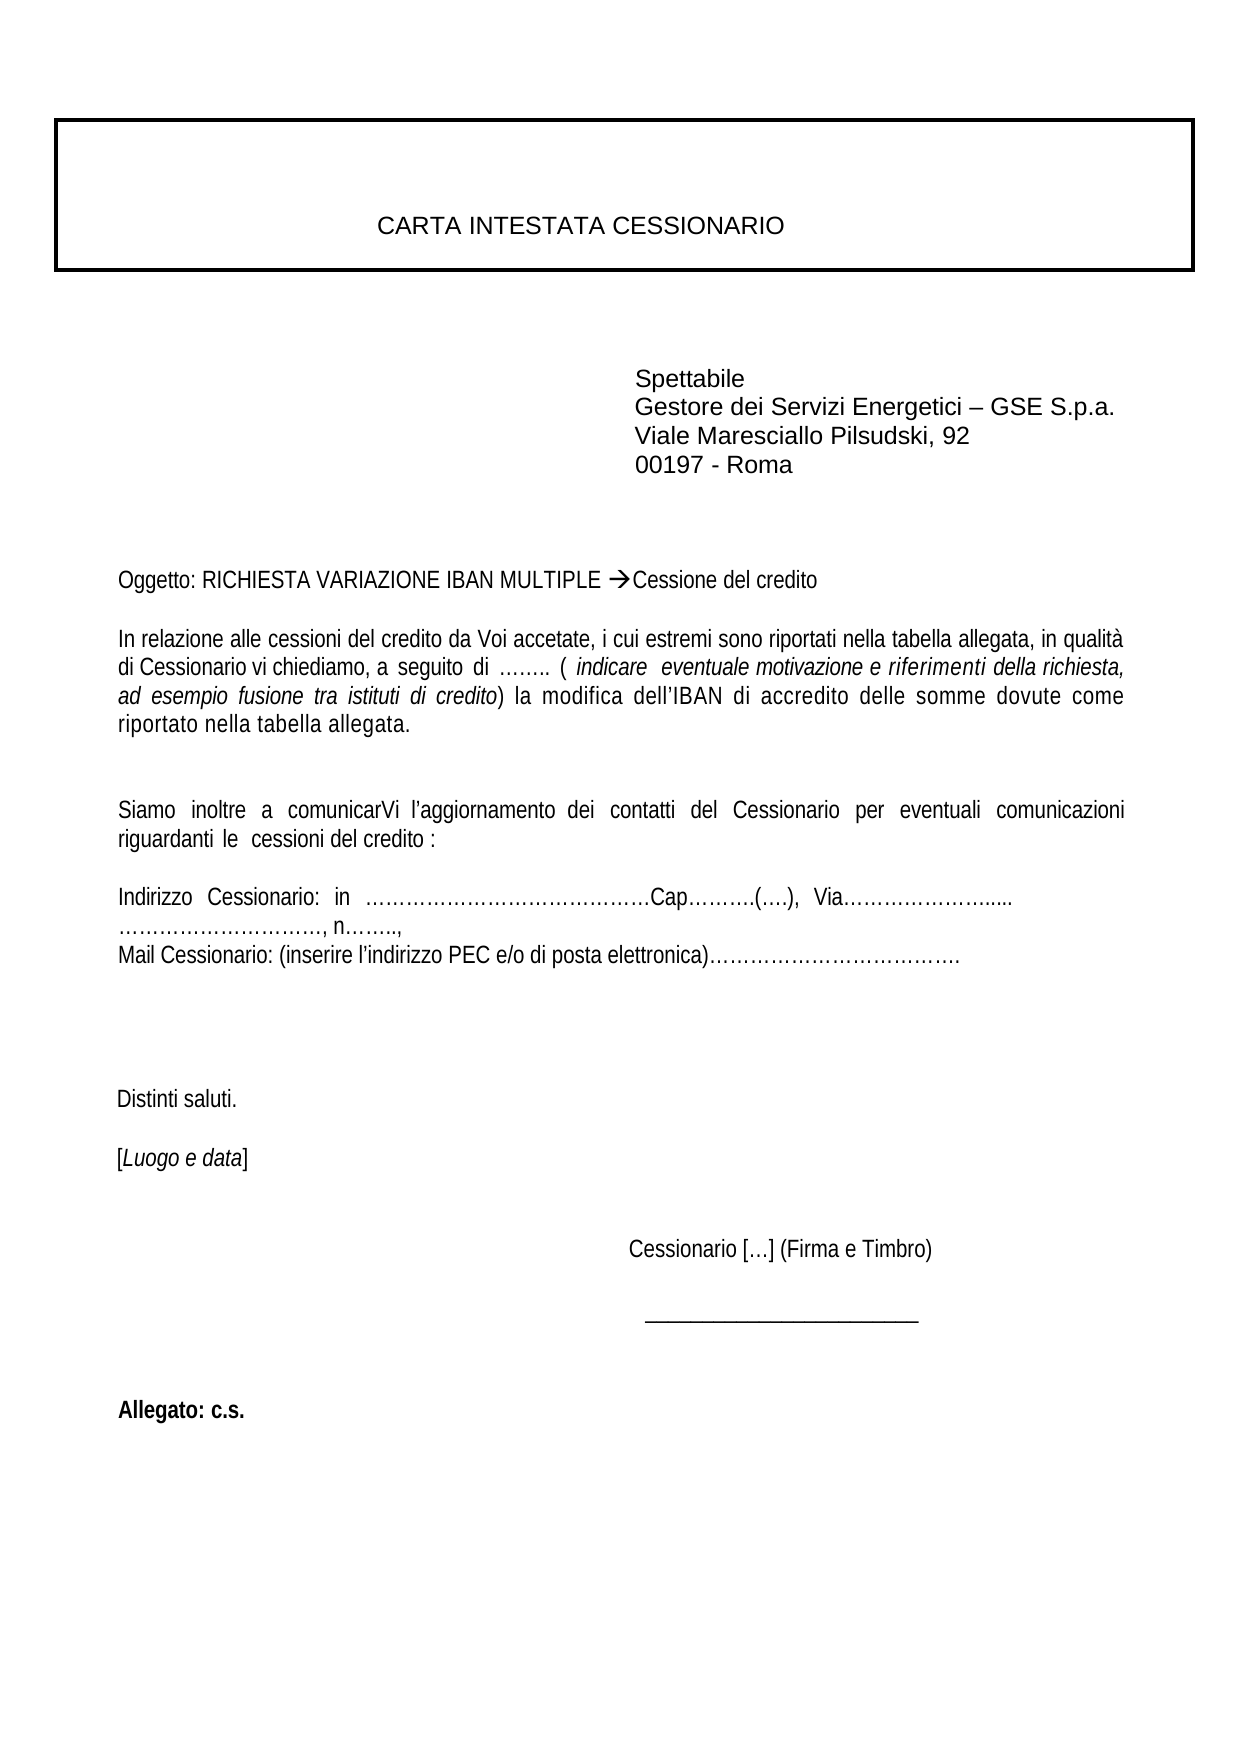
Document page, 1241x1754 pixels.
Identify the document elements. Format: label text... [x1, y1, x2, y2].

text Distinti saluti. [41, 1084, 1201, 1113]
text [Luogo e data] [42, 1143, 1201, 1172]
text …………………………, n…….., [118, 911, 1125, 940]
text Allegato: c.s. [118, 1395, 1201, 1423]
text Oggetto: RICHIESTA VARIAZIONE IBAN MULTIPLE Cessione del credito [118, 566, 1188, 594]
text 00197 - Roma [633, 450, 794, 479]
subtitle Spettabile [585, 364, 794, 392]
text Mail Cessionario: (inserire l’indirizzo PEC e/o di posta elettronica)………………………………. [118, 940, 1201, 968]
text ________________________ [40, 1295, 1201, 1324]
text Siamo inoltre a comunicarVi l’aggiornamento dei contatti del Cessionario per eventuali comunicazioni riguardanti le cessioni del credito : [118, 795, 1125, 853]
text Cessionario […] (Firma e Timbro) [42, 1234, 1201, 1263]
text Indirizzo Cessionario: in ……………………………………Cap……….(….), Via…………………..... [118, 882, 1201, 911]
text Gestore dei Servizi Energetici – GSE S.p.a. Viale Maresciallo Pilsudski, 92 [634, 392, 1125, 450]
text In relazione alle cessioni del credito da Voi accetate, i cui estremi sono riportati nella tabella allegata, in qualità di Cessionario vi chiediamo, a seguito di …….. ( indicare eventuale motivazione e riferimenti della richiesta, ad esempio fusione tra istituti di credito) la modifica dell’IBAN di accredito delle somme dovute come riportato nella tabella allegata. [118, 623, 1125, 738]
